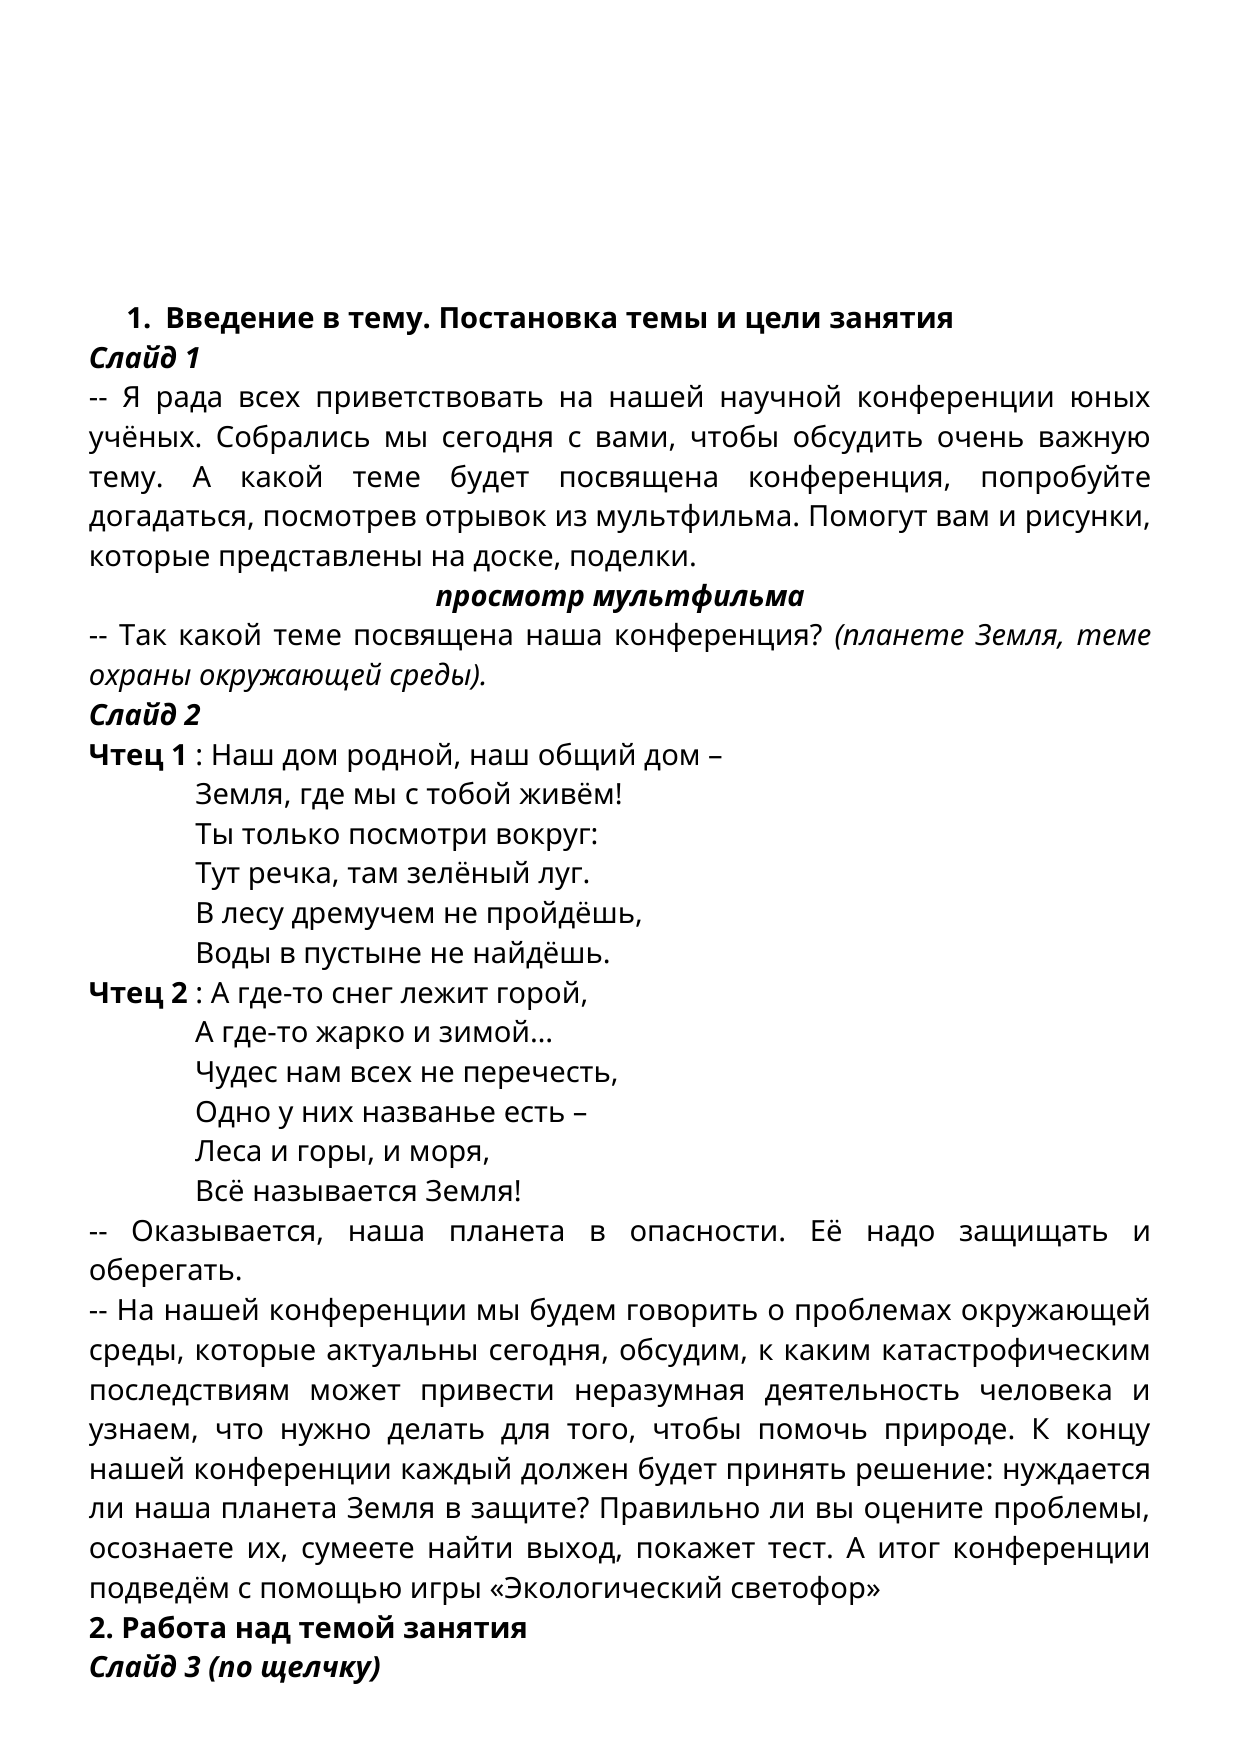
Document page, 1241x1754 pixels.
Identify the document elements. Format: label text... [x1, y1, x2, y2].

text Всё называется Земля! [89, 1170, 1152, 1210]
text Одно у них названье есть – [89, 1091, 1152, 1131]
list Введение в тему. Постановка темы и цели занятия [126, 297, 1152, 337]
text просмотр мультфильма [89, 575, 1152, 615]
text -- Так какой теме посвящена наша конференция? (планете Земля, теме охраны окружающей среды). [89, 615, 1152, 694]
text В лесу дремучем не пройдёшь, [89, 892, 1152, 932]
text А где-то жарко и зимой… [89, 1012, 1152, 1051]
text Чтец 2 : А где-то снег лежит горой, [89, 972, 1152, 1012]
text -- Оказывается, наша планета в опасности. Её надо защищать и оберегать. [89, 1210, 1152, 1289]
text Земля, где мы с тобой живём! [89, 773, 1152, 813]
text -- На нашей конференции мы будем говорить о проблемах окружающей среды, которые актуальны сегодня, обсудим, к каким катастрофическим последствиям может привести неразумная деятельность человека и узнаем, что нужно делать для того, чтобы помочь природе. К концу нашей конференции каждый должен будет принять решение: нуждается ли наша планета Земля в защите? Правильно ли вы оцените проблемы, осознаете их, сумеете найти выход, покажет тест. А итог конференции подведём с помощью игры «Экологический светофор» [89, 1289, 1152, 1607]
text Слайд 2 [89, 694, 1152, 734]
text Тут речка, там зелёный луг. [89, 853, 1152, 892]
text Чтец 1 : Наш дом родной, наш общий дом – [89, 734, 1152, 773]
text Леса и горы, и моря, [89, 1131, 1152, 1170]
text Чудес нам всех не перечесть, [89, 1051, 1152, 1091]
text Слайд 3 (по щелчку) [89, 1647, 1152, 1686]
text Слайд 1 [89, 337, 1152, 377]
text 2. Работа над темой занятия [89, 1607, 1152, 1647]
text -- Я рада всех приветствовать на нашей научной конференции юных учёных. Собрались мы сегодня с вами, чтобы обсудить очень важную тему. А какой теме будет посвящена конференция, попробуйте догадаться, посмотрев отрывок из мультфильма. Помогут вам и рисунки, которые представлены на доске, поделки. [89, 377, 1152, 575]
text Воды в пустыне не найдёшь. [89, 932, 1152, 972]
text Ты только посмотри вокруг: [89, 813, 1152, 853]
